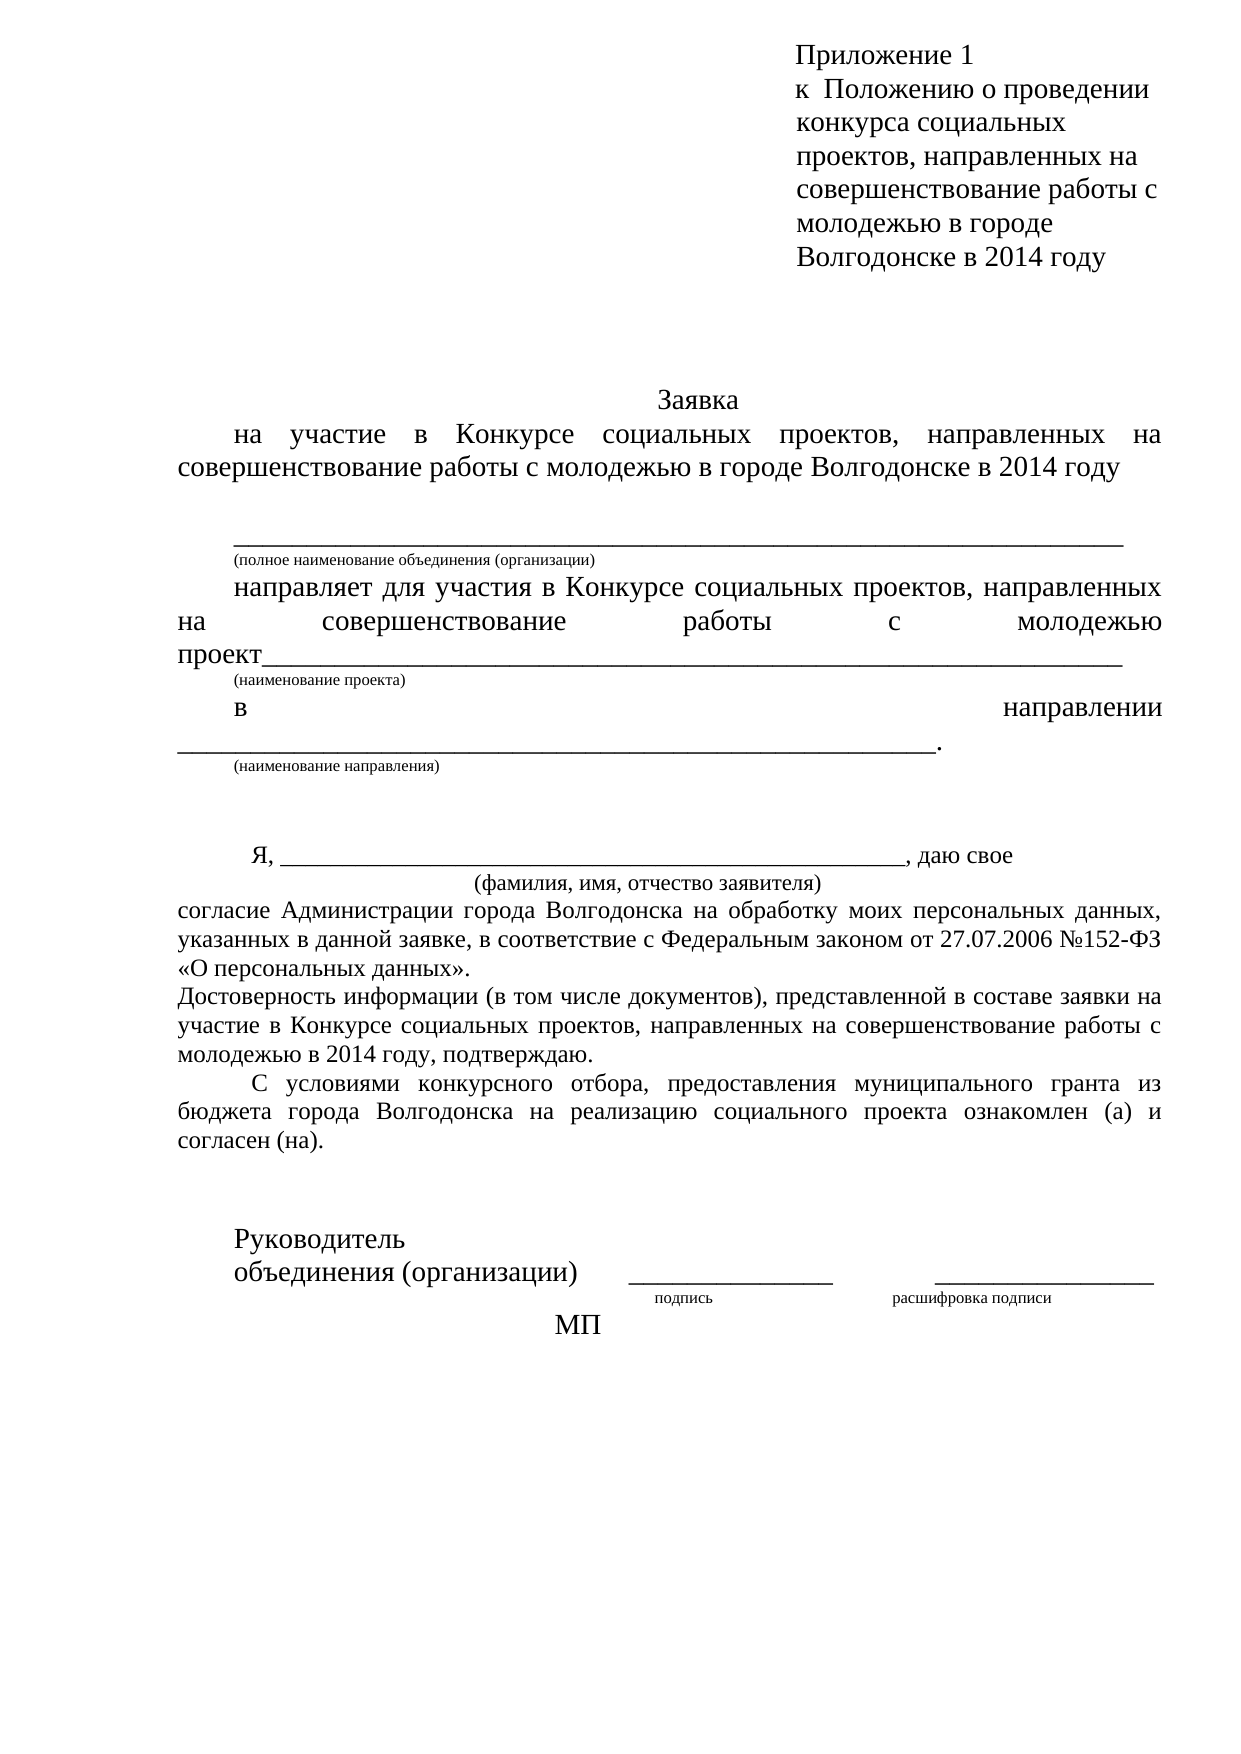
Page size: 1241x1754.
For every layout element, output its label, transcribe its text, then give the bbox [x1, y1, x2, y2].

text Достоверность информации (в том числе документов), представленной в составе заявки на участие в Конкурсе социальных проектов, направленных на совершенствование работы с молодежью в 2014 году, подтверждаю. [177, 981, 1162, 1068]
text МП [177, 1307, 1162, 1341]
text (наименование направления) [177, 756, 1162, 775]
text согласие Администрации города Волгодонска на обработку моих персональных данных, указанных в данной заявке, в соответствие с Федеральным законом от 27.07.2006 №152-ФЗ «О персональных данных». [177, 895, 1162, 981]
text к Положению о проведении конкурса социальных проектов, направленных на совершенствование работы с молодежью в городе Волгодонске в 2014 году [795, 71, 1162, 272]
text Заявка [177, 382, 1162, 416]
text подпись расшифровка подписи [177, 1288, 1162, 1307]
text на участие в Конкурсе социальных проектов, направленных на совершенствование работы с молодежью в городе Волгодонске в 2014 году [177, 416, 1162, 483]
text направляет для участия в Конкурсе социальных проектов, направленных на совершенствование работы с молодежью проект___________________________________________________________ [177, 569, 1162, 670]
text С условиями конкурсного отбора, предоставления муниципального гранта из бюджета города Волгодонска на реализацию социального проекта ознакомлен (а) и согласен (на). [177, 1068, 1162, 1154]
text Я, __________________________________________________, даю свое [177, 840, 1162, 869]
text _____________________________________________________________ [177, 517, 1162, 550]
text Приложение 1 [795, 37, 1162, 71]
text Руководитель [177, 1221, 1162, 1254]
text в направлении ____________________________________________________. [177, 689, 1162, 756]
text (наименование проекта) [177, 670, 1162, 689]
text объединения (организации) ______________ _______________ [177, 1254, 1162, 1288]
text (полное наименование объединения (организации) [177, 550, 1162, 569]
text (фамилия, имя, отчество заявителя) [177, 869, 1162, 895]
